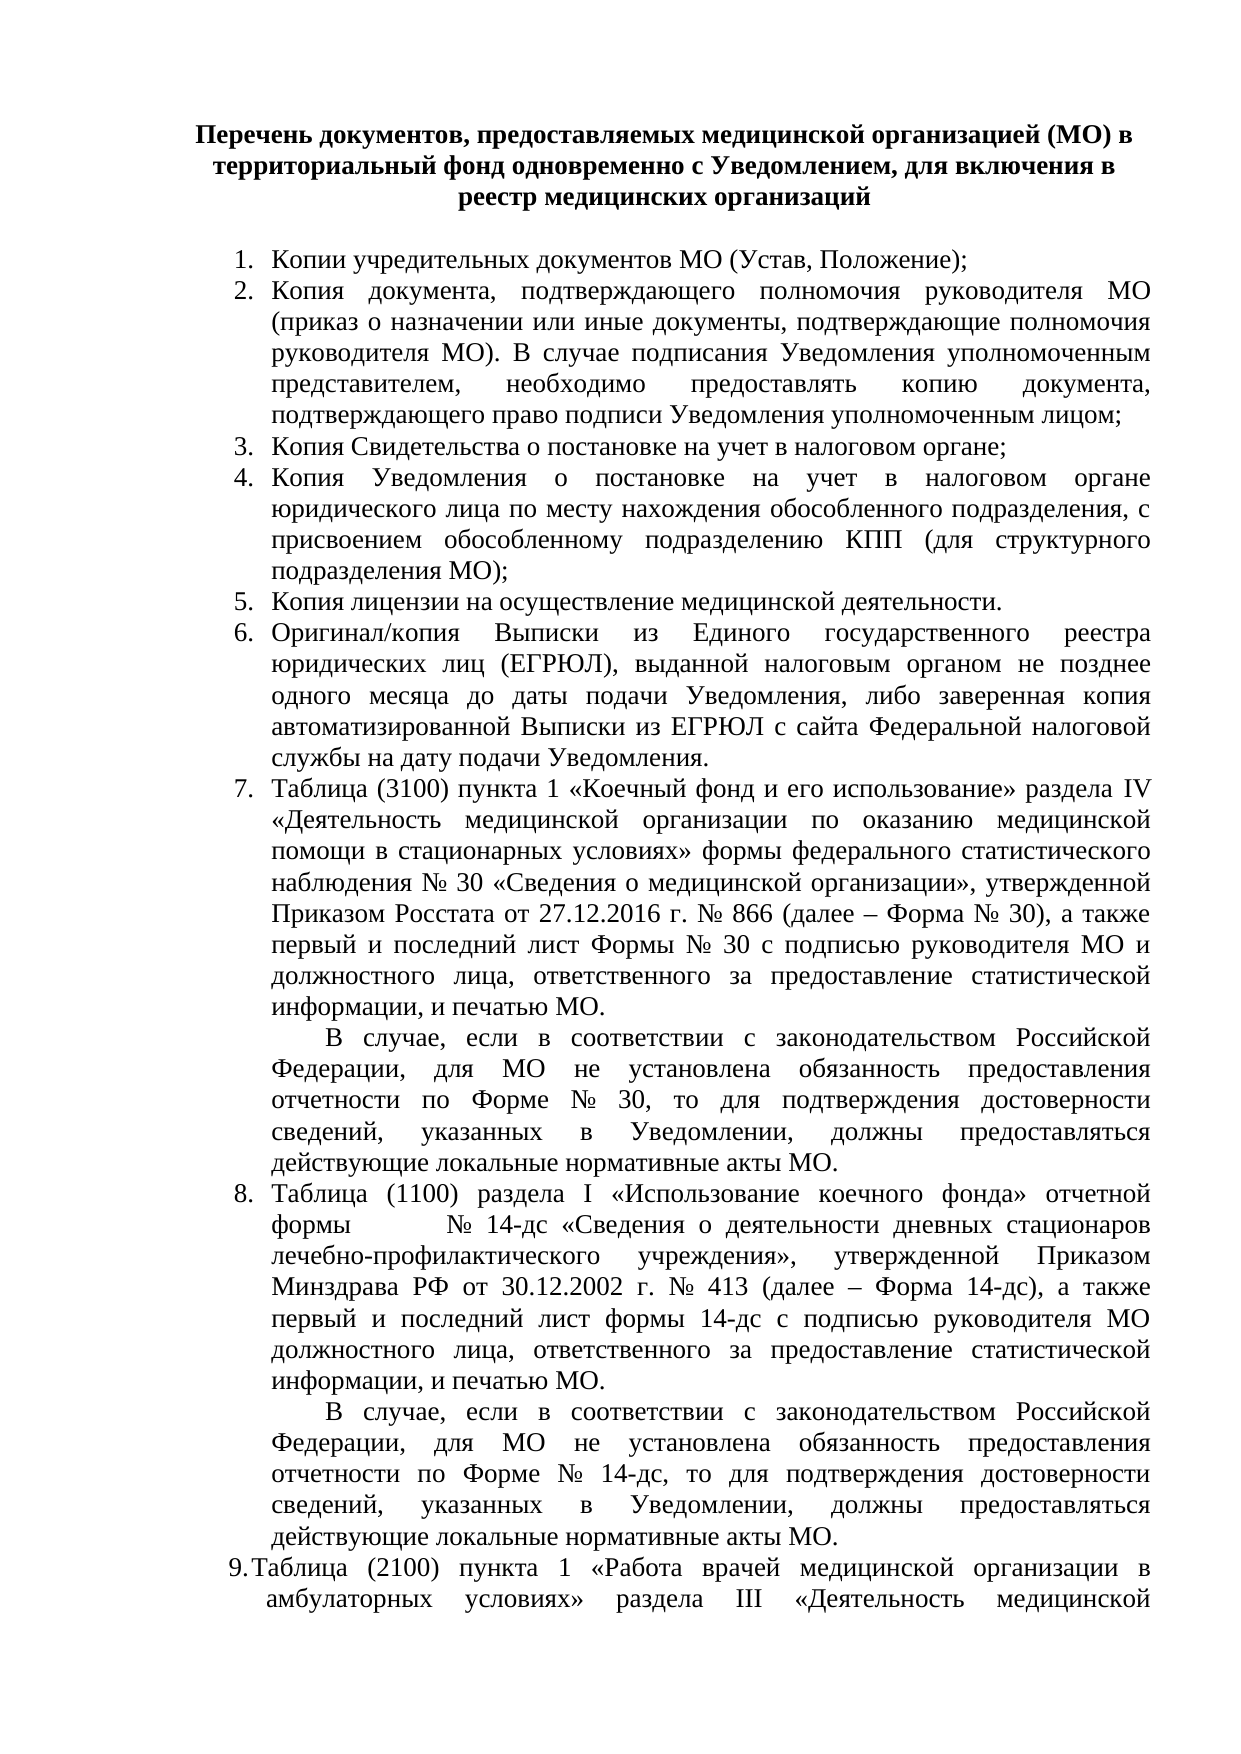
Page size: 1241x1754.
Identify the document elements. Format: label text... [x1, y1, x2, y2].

text Перечень документов, предоставляемых медицинской организацией (МО) в территориальный фонд одновременно с Уведомлением, для включения в реестр медицинских организаций [177, 118, 1152, 212]
list Копия Свидетельства о постановке на учет в налоговом органе; [233, 429, 1152, 461]
text В случае, если в соответствии с законодательством Российской Федерации, для МО не установлена обязанность предоставления отчетности по Форме № 30, то для подтверждения достоверности сведений, указанных в Уведомлении, должны предоставляться действующие локальные нормативные акты МО. [271, 1021, 1152, 1177]
list Копия документа, подтверждающего полномочия руководителя МО (приказ о назначении или иные документы, подтверждающие полномочия руководителя МО). В случае подписания Уведомления уполномоченным представителем, необходимо предоставлять копию документа, подтверждающего право подписи Уведомления уполномоченным лицом; [233, 274, 1152, 429]
list Таблица (3100) пункта 1 «Коечный фонд и его использование» раздела IV «Деятельность медицинской организации по оказанию медицинской помощи в стационарных условиях» формы федерального статистического наблюдения № 30 «Сведения о медицинской организации», утвержденной Приказом Росстата от 27.12.2016 г. № 866 (далее – Форма № 30), а также первый и последний лист Формы № 30 с подписью руководителя МО и должностного лица, ответственного за предоставление статистической информации, и печатью МО. [233, 772, 1152, 1021]
list Оригинал/копия Выписки из Единого государственного реестра юридических лиц (ЕГРЮЛ), выданной налоговым органом не позднее одного месяца до даты подачи Уведомления, либо заверенная копия автоматизированной Выписки из ЕГРЮЛ с сайта Федеральной налоговой службы на дату подачи Уведомления. [233, 616, 1152, 772]
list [228, 1551, 1152, 1613]
list Таблица (1100) раздела I «Использование коечного фонда» отчетной формы № 14-дс «Сведения о деятельности дневных стационаров лечебно-профилактического учреждения», утвержденной Приказом Минздрава РФ от 30.12.2002 г. № 413 (далее – Форма 14-дс), а также первый и последний лист формы 14-дс с подписью руководителя МО должностного лица, ответственного за предоставление статистической информации, и печатью МО. [233, 1177, 1152, 1395]
list Копия Уведомления о постановке на учет в налоговом органе юридического лица по месту нахождения обособленного подразделения, с присвоением обособленному подразделению КПП (для структурного подразделения МО); [233, 461, 1152, 585]
list Копия лицензии на осуществление медицинской деятельности. [233, 585, 1152, 616]
text В случае, если в соответствии с законодательством Российской Федерации, для МО не установлена обязанность предоставления отчетности по Форме № 14-дс, то для подтверждения достоверности сведений, указанных в Уведомлении, должны предоставляться действующие локальные нормативные акты МО. [271, 1395, 1152, 1551]
list Копии учредительных документов МО (Устав, Положение); [233, 243, 1152, 274]
